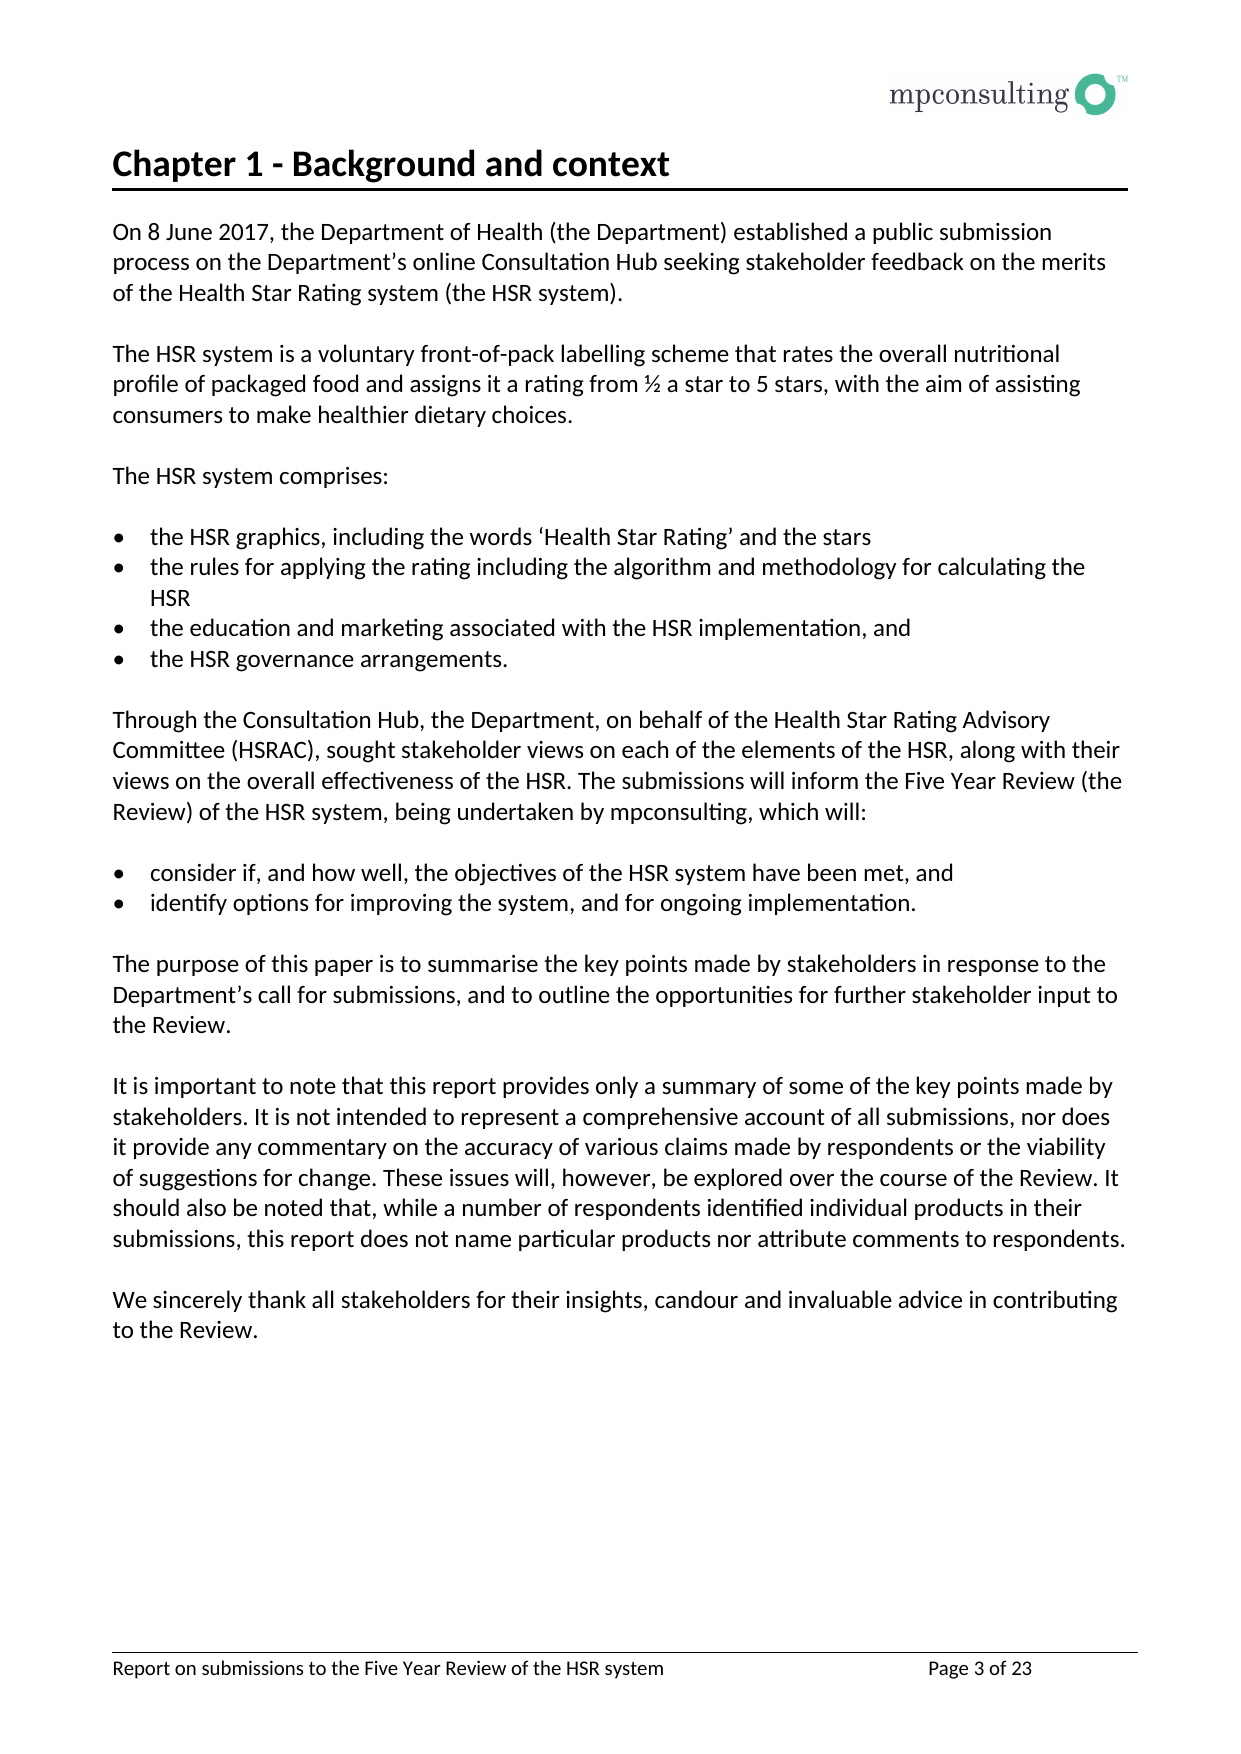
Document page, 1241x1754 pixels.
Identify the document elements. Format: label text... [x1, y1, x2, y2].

text It is important to note that this report provides only a summary of some of the key points made by stakeholders. It is not intended to represent a comprehensive account of all submissions, nor does it provide any commentary on the accuracy of various claims made by respondents or the viability of suggestions for change. These issues will, however, be explored over the course of the Review. It should also be noted that, while a number of respondents identified individual products in their submissions, this report does not name particular products nor attribute comments to respondents. [112, 1070, 1128, 1253]
picture [889, 73, 1129, 116]
text the HSR graphics, including the words ‘Health Star Rating’ and the stars [112, 521, 1128, 552]
text The purpose of this paper is to summarise the key points made by stakeholders in response to the Department’s call for submissions, and to outline the opportunities for further stakeholder input to the Review. [112, 948, 1128, 1040]
text the education and marketing associated with the HSR implementation, and [112, 613, 1128, 643]
text On 8 June 2017, the Department of Health (the Department) established a public submission process on the Department’s online Consultation Hub seeking stakeholder feedback on the merits of the Health Star Rating system (the HSR system). [112, 216, 1128, 307]
text the rules for applying the rating including the algorithm and methodology for calculating the HSR [112, 552, 1128, 613]
text The HSR system is a voluntary front-of-pack labelling scheme that rates the overall nutritional profile of packaged food and assigns it a rating from ½ a star to 5 stars, with the aim of assisting consumers to make healthier dietary choices. [112, 338, 1128, 429]
subtitle Chapter 1 - Background and context [112, 140, 1128, 188]
text Through the Consultation Hub, the Department, on behalf of the Health Star Rating Advisory Committee (HSRAC), sought stakeholder views on each of the elements of the HSR, along with their views on the overall effectiveness of the HSR. The submissions will inform the Five Year Review (the Review) of the HSR system, being undertaken by mpconsulting, which will: [112, 704, 1128, 826]
text The HSR system comprises: [112, 460, 1128, 491]
text identify options for improving the system, and for ongoing implementation. [112, 887, 1128, 918]
text the HSR governance arrangements. [112, 643, 1128, 674]
text consider if, and how well, the objectives of the HSR system have been met, and [112, 857, 1128, 887]
text We sincerely thank all stakeholders for their insights, candour and invaluable advice in contributing to the Review. [112, 1284, 1128, 1345]
